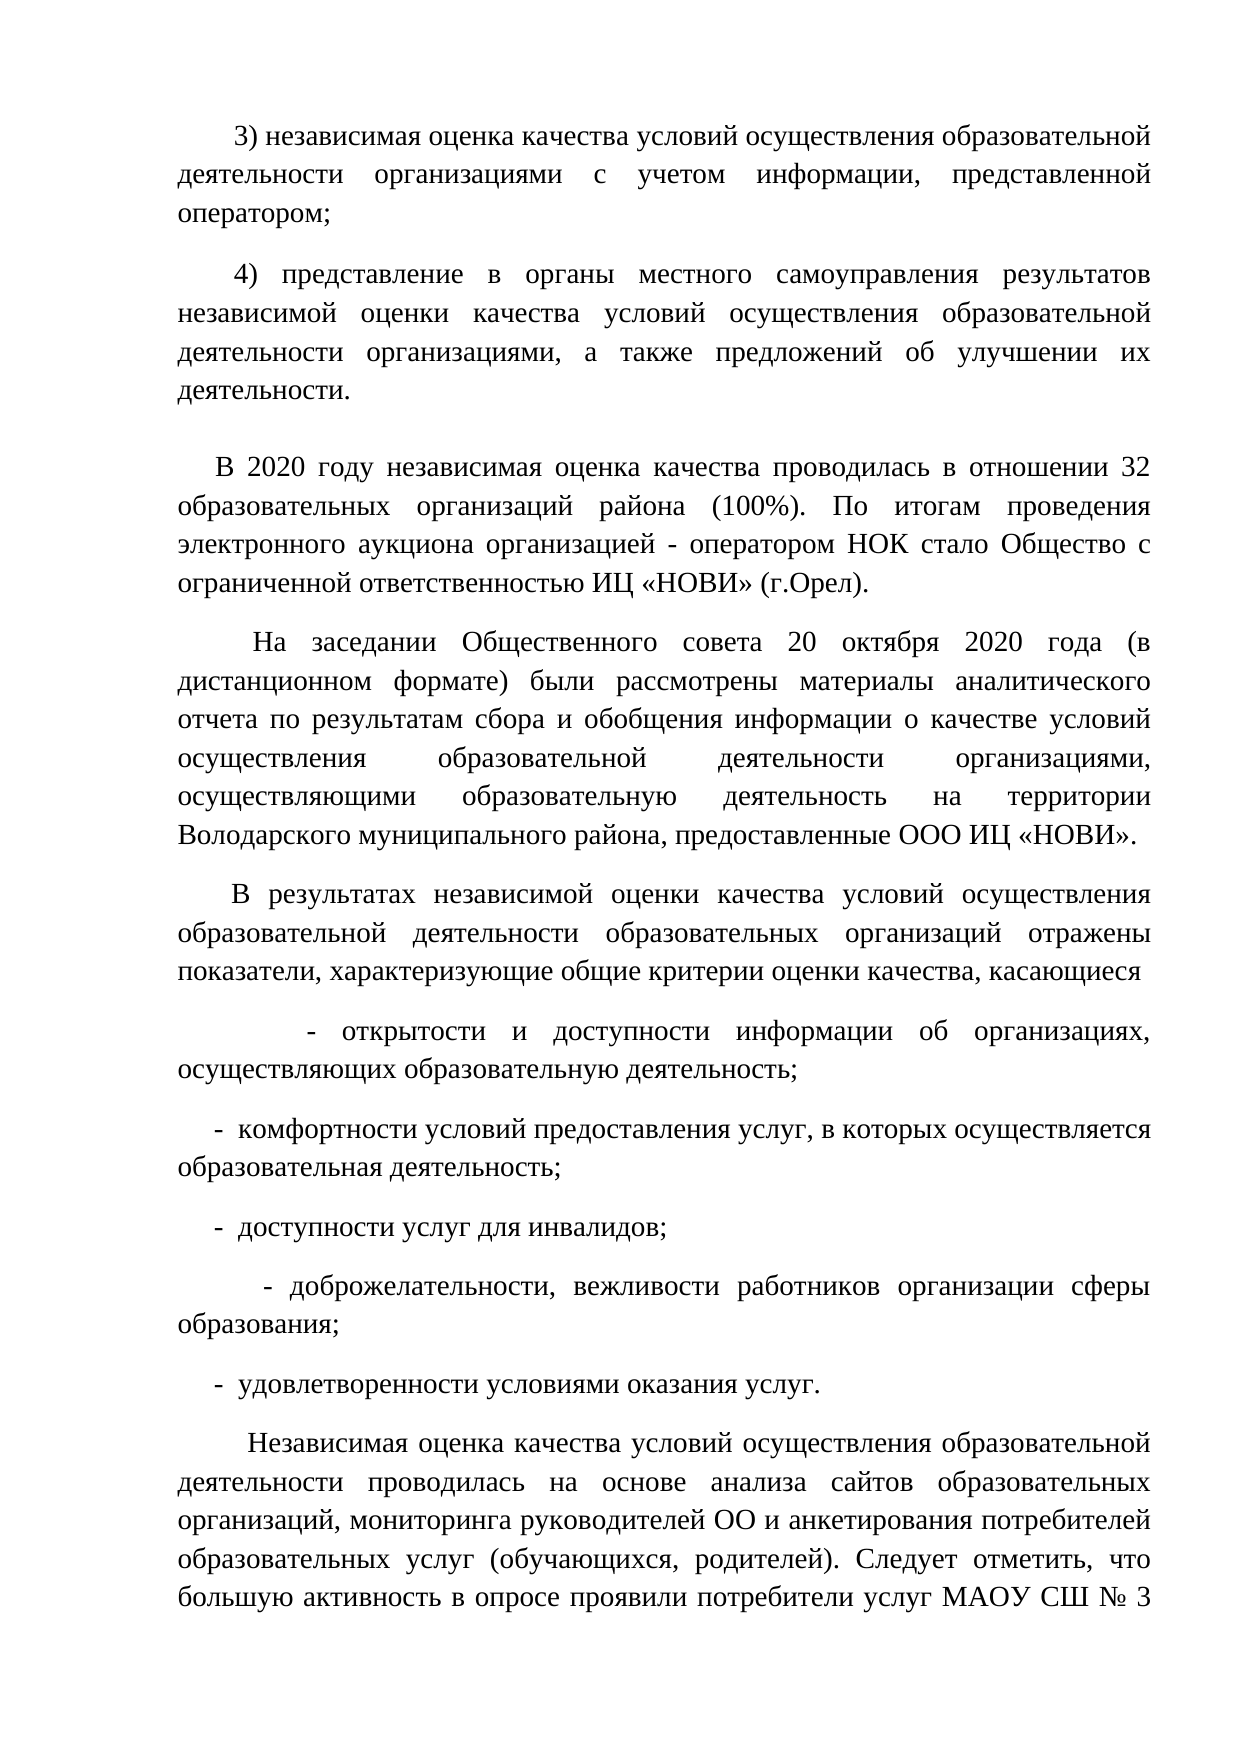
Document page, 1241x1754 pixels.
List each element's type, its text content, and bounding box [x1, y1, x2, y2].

text На заседании Общественного совета 20 октября 2020 года (в дистанционном формате) были рассмотрены материалы аналитического отчета по результатам сбора и обобщения информации о качестве условий осуществления образовательной деятельности организациями, осуществляющими образовательную деятельность на территории Володарского муниципального района, предоставленные ООО ИЦ «НОВИ». [177, 624, 1152, 851]
text - доступности услуг для инвалидов; [177, 1209, 1152, 1242]
text 3) независимая оценка качества условий осуществления образовательной деятельности организациями с учетом информации, представленной оператором; [177, 118, 1152, 229]
text - удовлетворенности условиями оказания услуг. [177, 1366, 1152, 1399]
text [177, 1425, 1152, 1613]
text - доброжелательности, вежливости работников организации сферы образования; [177, 1268, 1152, 1340]
text В результатах независимой оценки качества условий осуществления образовательной деятельности образовательных организаций отражены показатели, характеризующие общие критерии оценки качества, касающиеся [177, 876, 1152, 987]
text 4) представление в органы местного самоуправления результатов независимой оценки качества условий осуществления образовательной деятельности организациями, а также предложений об улучшении их деятельности. [177, 257, 1152, 406]
text - комфортности условий предоставления услуг, в которых осуществляется образовательная деятельность; [177, 1111, 1152, 1183]
text - открытости и доступности информации об организациях, осуществляющих образовательную деятельность; [177, 1013, 1152, 1085]
text В 2020 году независимая оценка качества проводилась в отношении 32 образовательных организаций района (100%). По итогам проведения электронного аукциона организацией - оператором НОК стало Общество с ограниченной ответственностью ИЦ «НОВИ» (г.Орел). [177, 449, 1152, 598]
